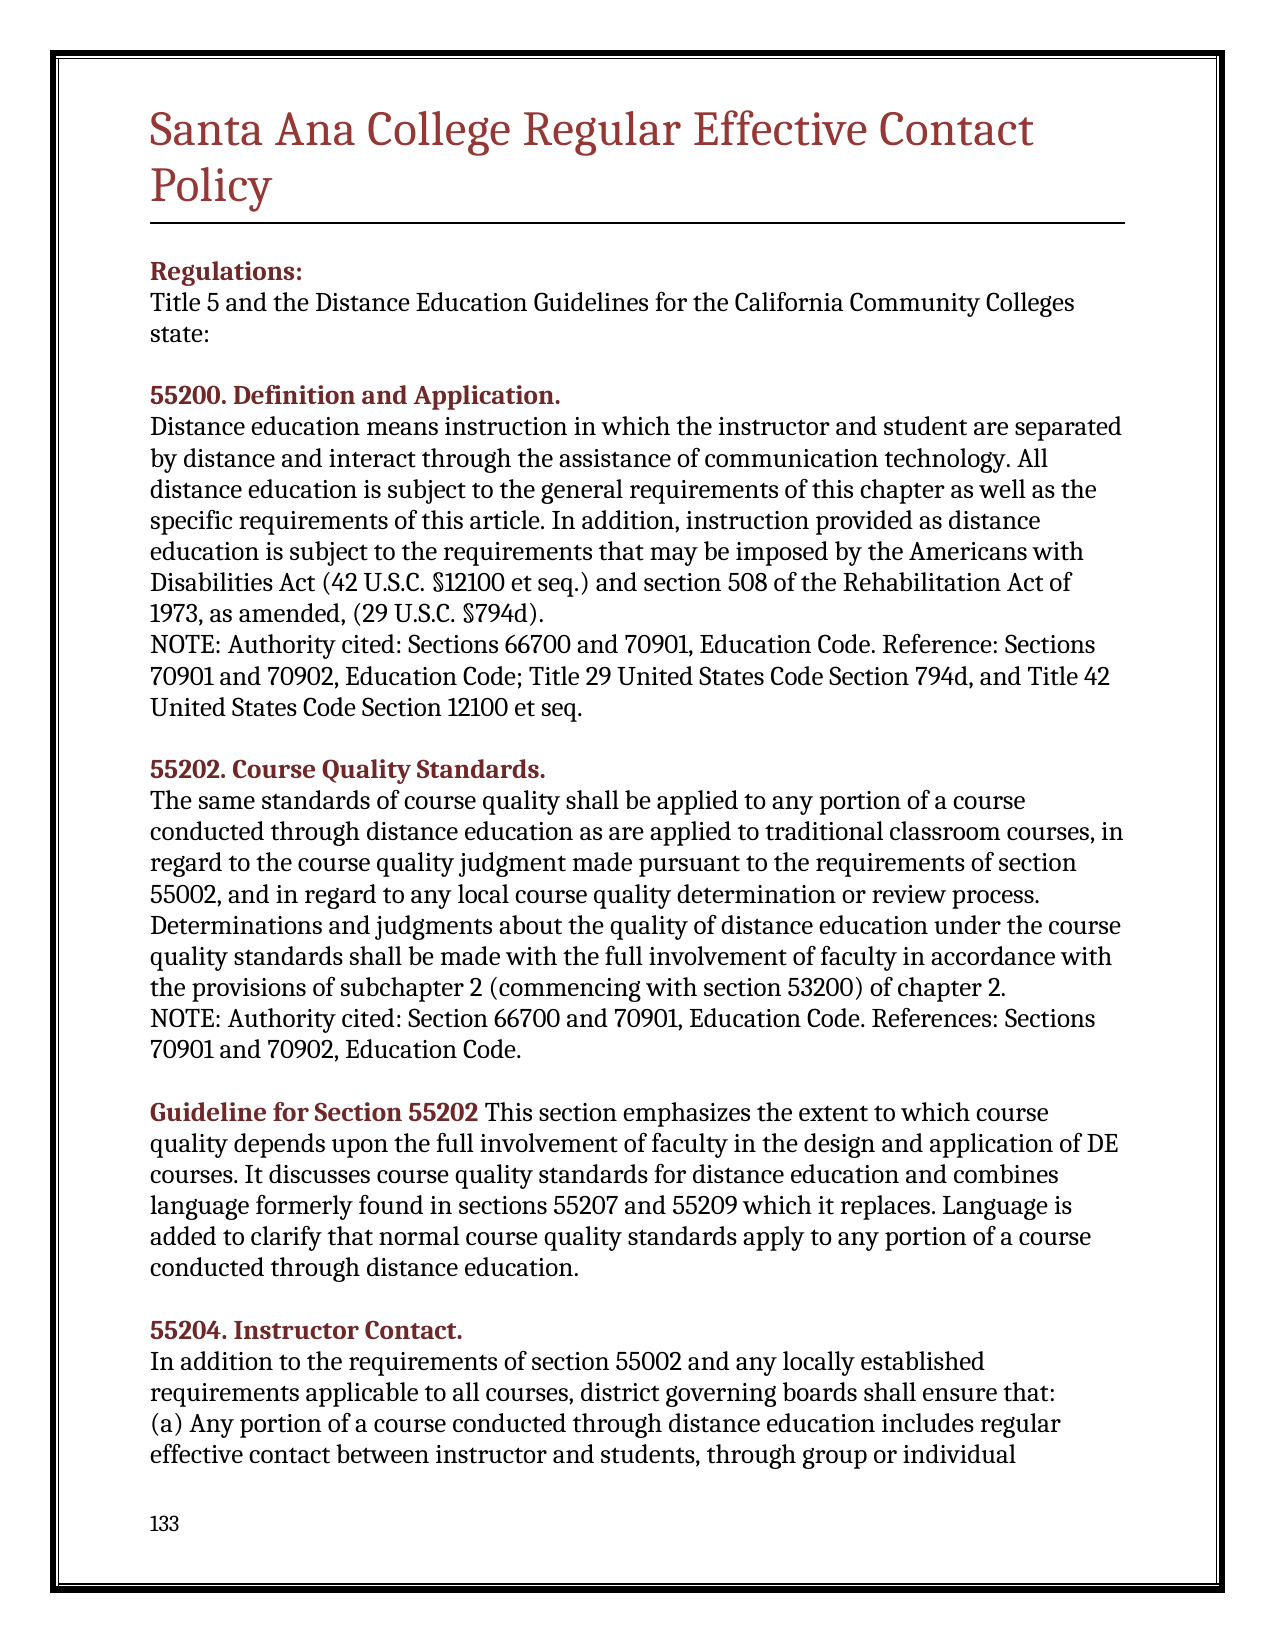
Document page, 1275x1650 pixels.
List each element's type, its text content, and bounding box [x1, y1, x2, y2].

text NOTE: Authority cited: Sections 66700 and 70901, Education Code. Reference: Sections 70901 and 70902, Education Code; Title 29 United States Code Section 794d, and Title 42 United States Code Section 12100 et seq. [150, 629, 1125, 723]
text Guideline for Section 55202 This section emphasizes the extent to which course quality depends upon the full involvement of faculty in the design and application of DE courses. It discusses course quality standards for distance education and combines language formerly found in sections 55207 and 55209 which it replaces. Language is added to clarify that normal course quality standards apply to any portion of a course conducted through distance education. [150, 1097, 1125, 1283]
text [150, 1408, 1125, 1470]
text 55200. Definition and Application. [150, 380, 1125, 411]
text Distance education means instruction in which the instructor and student are separated by distance and interact through the assistance of communication technology. All distance education is subject to the general requirements of this chapter as well as the specific requirements of this article. In addition, instruction provided as distance education is subject to the requirements that may be imposed by the Americans with Disabilities Act (42 U.S.C. §12100 et seq.) and section 508 of the Rehabilitation Act of 1973, as amended, (29 U.S.C. §794d). [150, 411, 1125, 629]
text Title 5 and the Distance Education Guidelines for the California Community Colleges state: [150, 287, 1125, 349]
text In addition to the requirements of section 55002 and any locally established requirements applicable to all courses, district governing boards shall ensure that: [150, 1346, 1125, 1408]
text Regulations: [150, 256, 1125, 287]
text The same standards of course quality shall be applied to any portion of a course conducted through distance education as are applied to traditional classroom courses, in regard to the course quality judgment made pursuant to the requirements of section 55002, and in regard to any local course quality determination or review process. Determinations and judgments about the quality of distance education under the course quality standards shall be made with the full involvement of faculty in accordance with the provisions of subchapter 2 (commencing with section 53200) of chapter 2. [150, 785, 1125, 1003]
text NOTE: Authority cited: Section 66700 and 70901, Education Code. References: Sections 70901 and 70902, Education Code. [150, 1003, 1125, 1066]
text 55204. Instructor Contact. [150, 1315, 1125, 1346]
title Santa Ana College Regular Effective Contact Policy [150, 101, 1125, 222]
text 55202. Course Quality Standards. [150, 754, 1125, 785]
